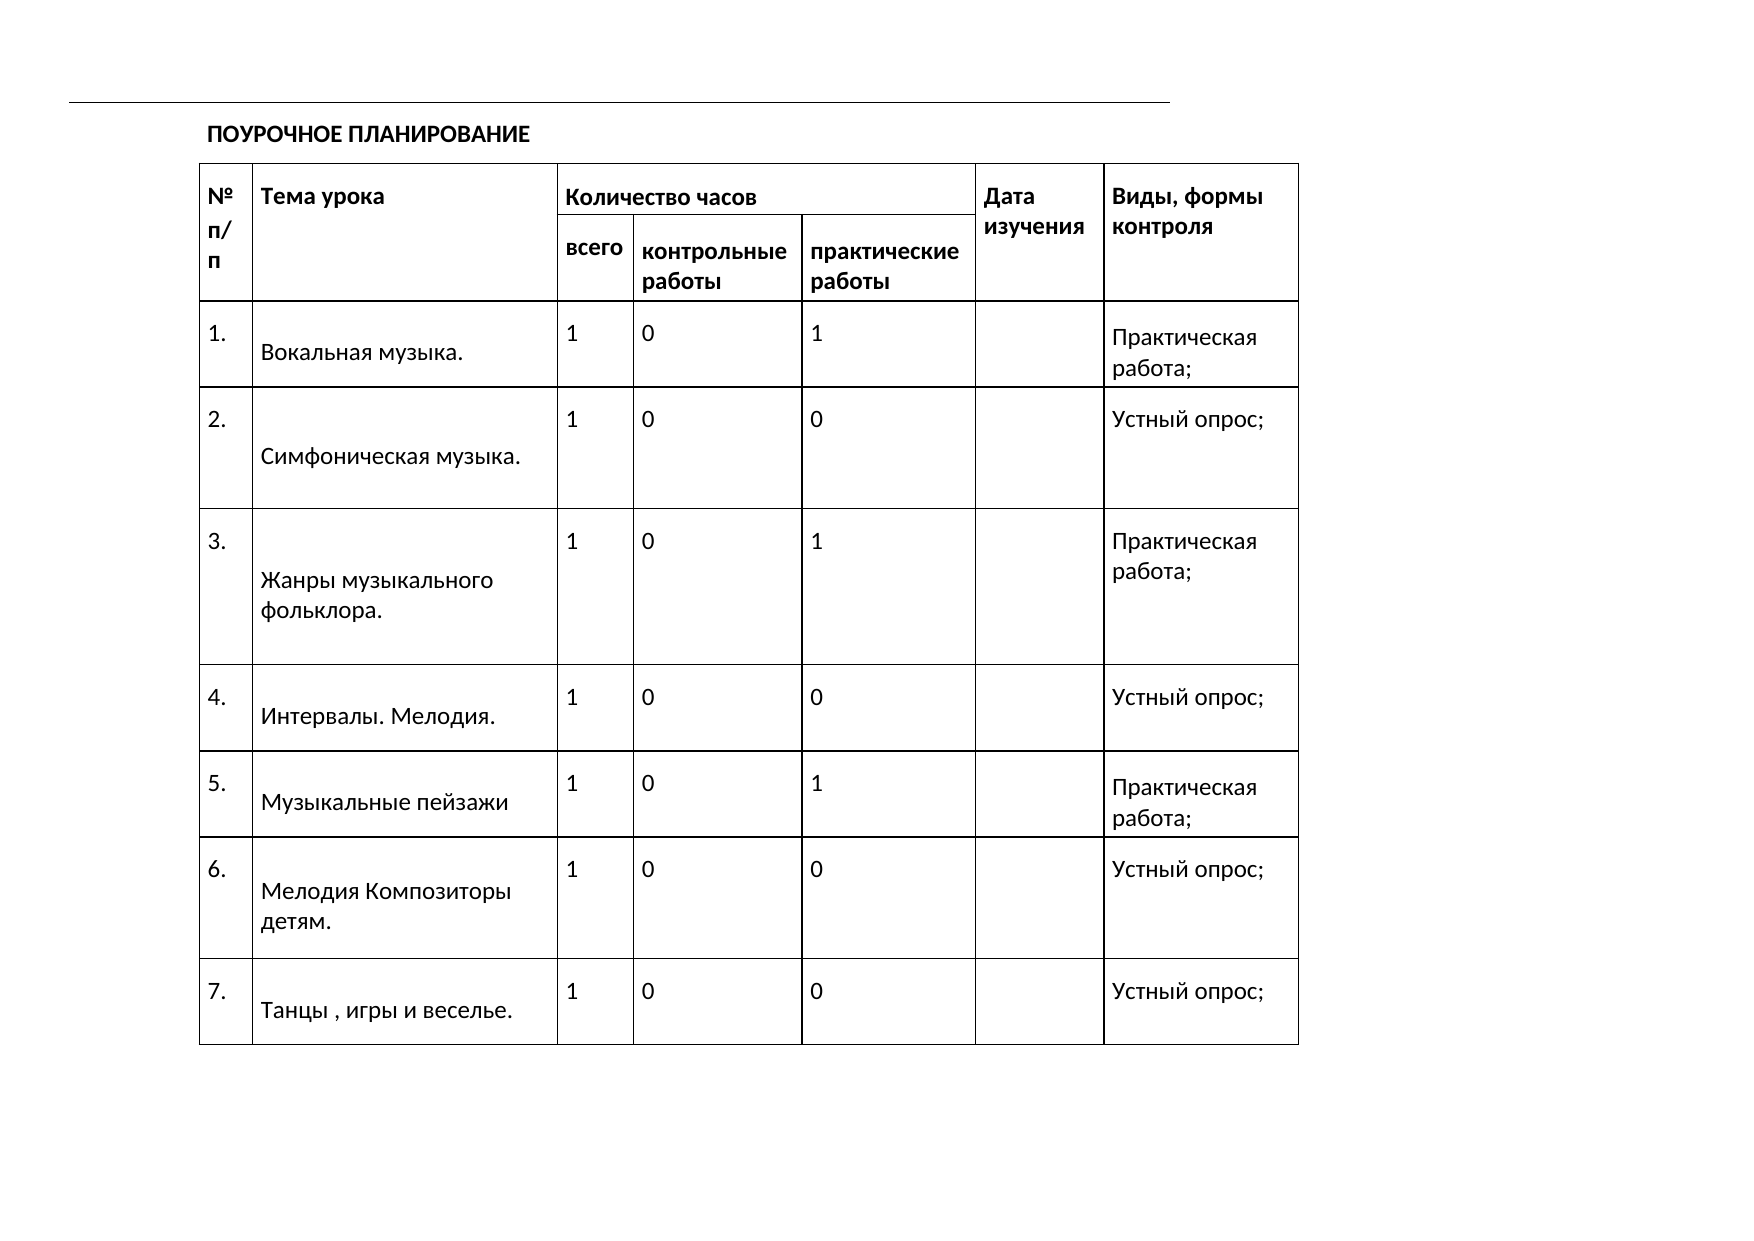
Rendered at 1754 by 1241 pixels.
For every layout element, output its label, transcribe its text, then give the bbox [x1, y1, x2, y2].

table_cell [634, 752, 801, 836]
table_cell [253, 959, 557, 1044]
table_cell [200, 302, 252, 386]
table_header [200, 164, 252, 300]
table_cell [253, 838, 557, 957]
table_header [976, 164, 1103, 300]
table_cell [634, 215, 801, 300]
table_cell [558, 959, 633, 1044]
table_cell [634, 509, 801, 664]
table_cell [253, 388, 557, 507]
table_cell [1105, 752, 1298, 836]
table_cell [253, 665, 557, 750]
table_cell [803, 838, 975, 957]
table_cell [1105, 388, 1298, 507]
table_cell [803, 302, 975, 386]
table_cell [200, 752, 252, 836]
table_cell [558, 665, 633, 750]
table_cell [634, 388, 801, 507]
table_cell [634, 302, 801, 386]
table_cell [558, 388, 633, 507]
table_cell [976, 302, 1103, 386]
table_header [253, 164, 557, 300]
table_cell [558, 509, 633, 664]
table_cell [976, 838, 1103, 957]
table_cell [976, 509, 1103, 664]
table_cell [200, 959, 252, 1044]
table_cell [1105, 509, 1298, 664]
text ПОУРОЧНОЕ ПЛАНИРОВАНИЕ [207, 118, 1565, 149]
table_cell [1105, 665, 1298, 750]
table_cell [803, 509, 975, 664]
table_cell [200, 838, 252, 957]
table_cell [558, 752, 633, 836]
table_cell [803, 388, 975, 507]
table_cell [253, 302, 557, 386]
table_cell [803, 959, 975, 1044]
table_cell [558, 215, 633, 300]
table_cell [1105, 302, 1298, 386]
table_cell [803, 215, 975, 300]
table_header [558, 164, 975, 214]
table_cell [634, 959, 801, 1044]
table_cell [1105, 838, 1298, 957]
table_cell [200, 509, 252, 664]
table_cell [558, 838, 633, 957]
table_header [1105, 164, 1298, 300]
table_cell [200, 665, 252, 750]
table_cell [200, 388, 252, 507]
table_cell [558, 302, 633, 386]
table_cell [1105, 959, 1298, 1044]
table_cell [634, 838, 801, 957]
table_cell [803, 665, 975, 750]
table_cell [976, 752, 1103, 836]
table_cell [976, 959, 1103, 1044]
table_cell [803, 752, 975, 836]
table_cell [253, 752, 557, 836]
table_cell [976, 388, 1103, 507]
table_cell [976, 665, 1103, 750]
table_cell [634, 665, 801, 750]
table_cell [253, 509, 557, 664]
